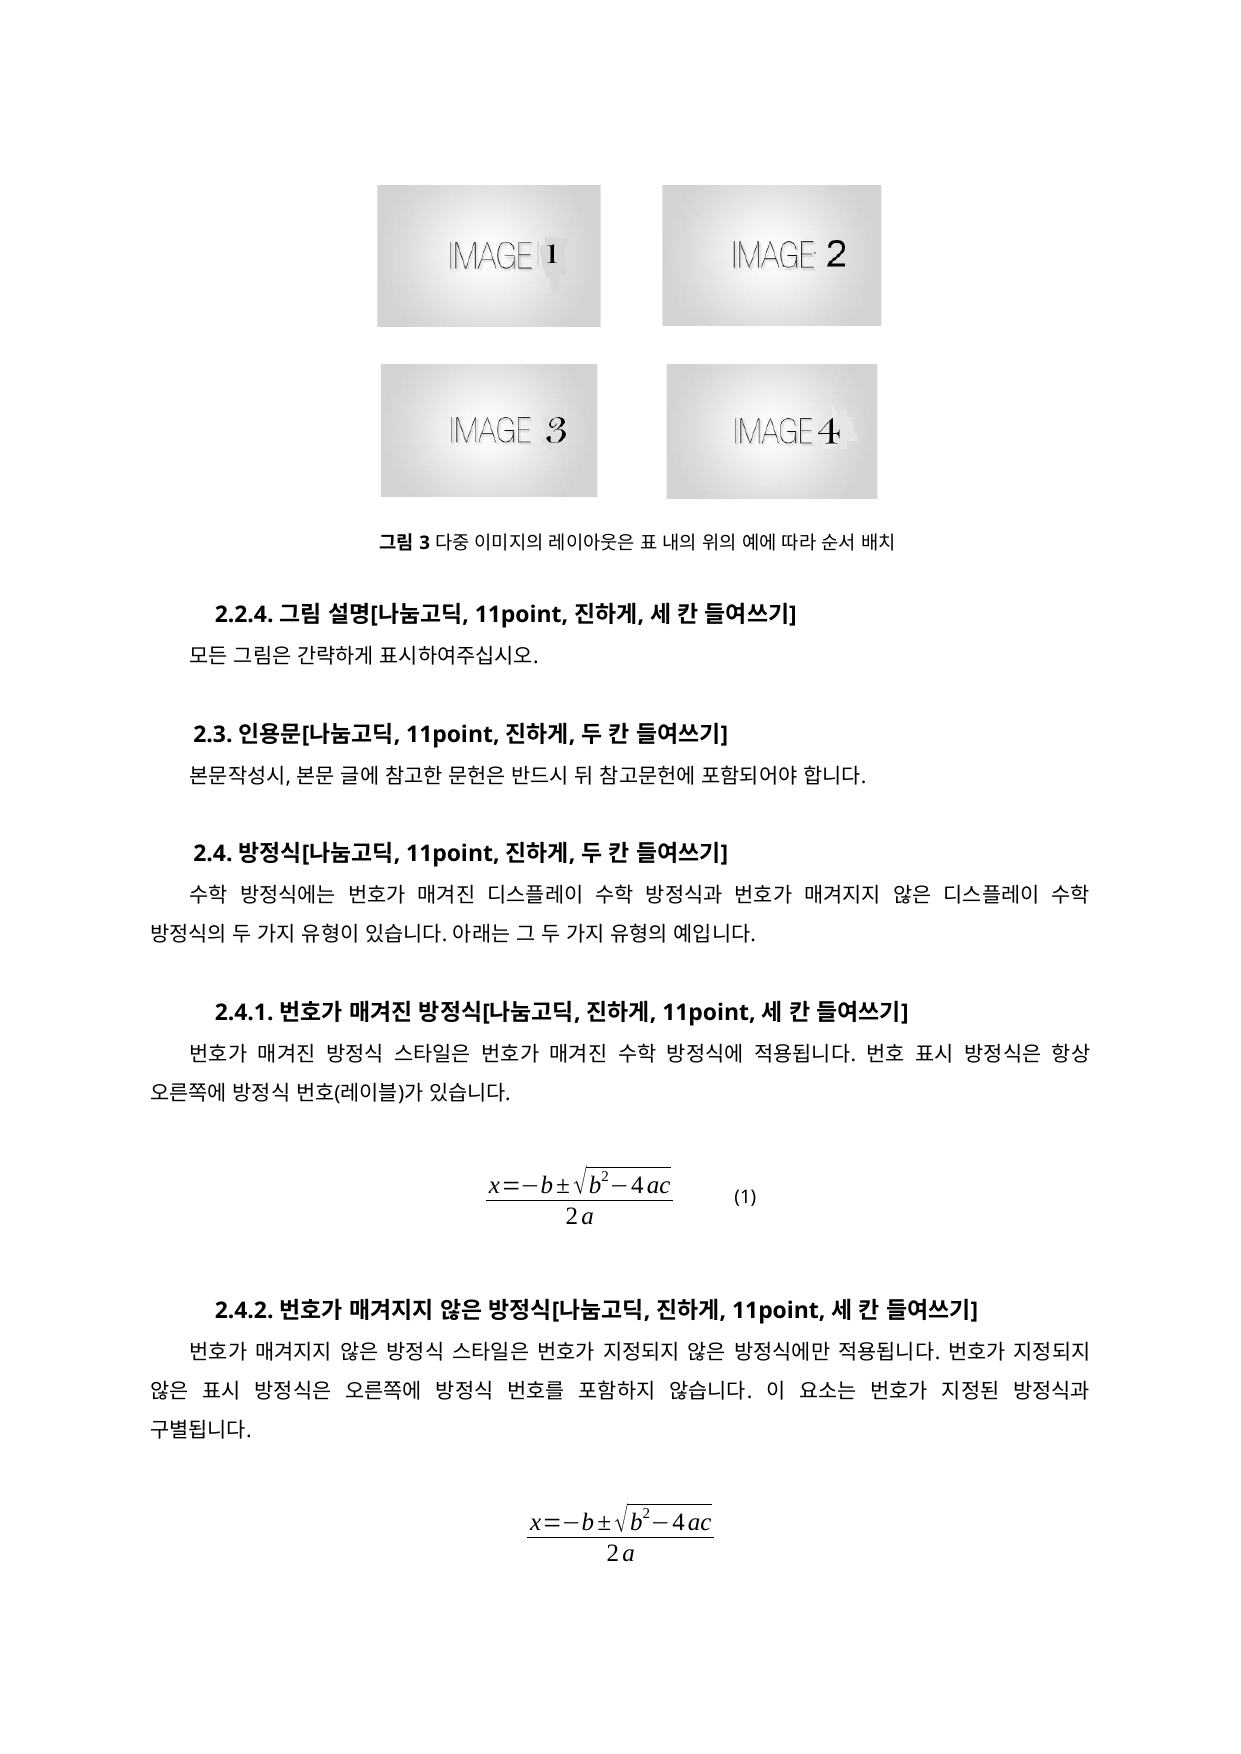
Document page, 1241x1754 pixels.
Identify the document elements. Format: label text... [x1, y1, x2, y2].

text 번호가 매겨지지 않은 방정식 스타일은 번호가 지정되지 않은 방정식에만 적용됩니다. 번호가 지정되지 않은 표시 방정식은 오른쪽에 방정식 번호를 포함하지 않습니다. 이 요소는 번호가 지정된 방정식과 구별됩니다. [150, 1335, 1090, 1444]
text 2.3. 인용문[나눔고딕, 11point, 진하게, 두 칸 들여쓰기] [150, 716, 1090, 749]
text 그림 3 다중 이미지의 레이아웃은 표 내의 위의 예에 따라 순서 배치 [150, 527, 1090, 555]
text 2.4.2. 번호가 매겨지지 않은 방정식[나눔고딕, 진하게, 11point, 세 칸 들여쓰기] [150, 1292, 1090, 1325]
picture [380, 364, 598, 497]
text 본문작성시, 본문 글에 참고한 문헌은 반드시 뒤 참고문헌에 포함되어야 합니다. [150, 759, 1090, 789]
table_header [641, 177, 903, 356]
text 2.4. 방정식[나눔고딕, 11point, 진하게, 두 칸 들여쓰기] [150, 835, 1090, 868]
picture [666, 364, 878, 499]
picture [377, 185, 601, 327]
text 2.2.4. 그림 설명[나눔고딕, 11point, 진하게, 세 칸 들여쓰기] [150, 596, 1090, 629]
table_header [337, 177, 641, 356]
text 수학 방정식에는 번호가 매겨진 디스플레이 수학 방정식과 번호가 매겨지지 않은 디스플레이 수학 방정식의 두 가지 유형이 있습니다. 아래는 그 두 가지 유형의 예입니다. [150, 878, 1090, 948]
table_cell [337, 356, 641, 527]
table_cell [641, 356, 903, 527]
picture [662, 185, 882, 326]
text (1) [150, 1165, 1090, 1230]
text 2.4.1. 번호가 매겨진 방정식[나눔고딕, 진하게, 11point, 세 칸 들여쓰기] [150, 994, 1090, 1027]
text 번호가 매겨진 방정식 스타일은 번호가 매겨진 수학 방정식에 적용됩니다. 번호 표시 방정식은 항상 오른쪽에 방정식 번호(레이블)가 있습니다. [150, 1037, 1090, 1107]
text 모든 그림은 간략하게 표시하여주십시오. [150, 639, 1090, 669]
